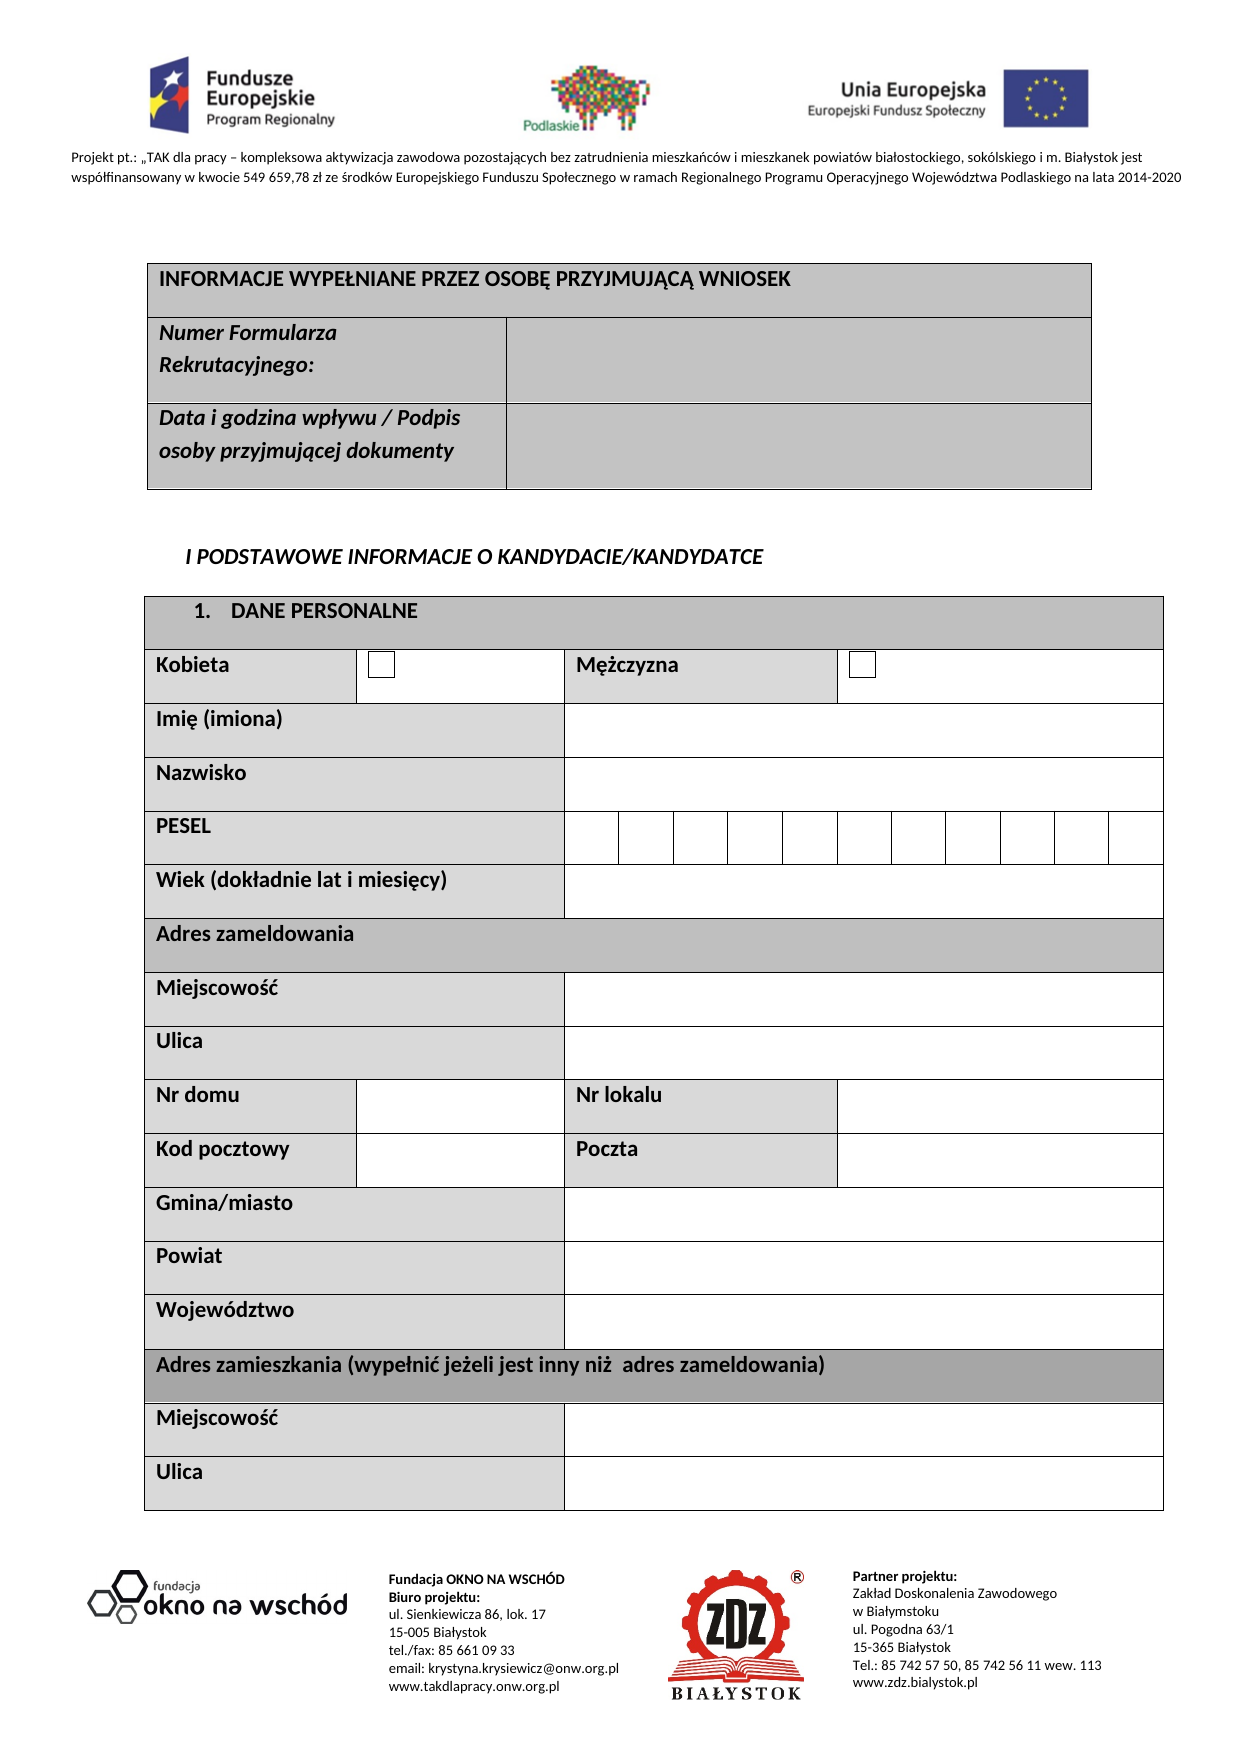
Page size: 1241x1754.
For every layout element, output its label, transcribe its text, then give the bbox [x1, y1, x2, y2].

table_cell [565, 704, 1163, 757]
table_cell [507, 404, 1091, 488]
table_cell [728, 812, 782, 864]
table_cell Adres zamieszkania (wypełnić jeżeli jest inny niż adres zameldowania) [145, 1350, 1163, 1402]
table_cell [357, 1080, 564, 1133]
table_cell Miejscowość [145, 973, 564, 1026]
table_cell [565, 1242, 1163, 1294]
table_cell [946, 812, 1000, 864]
table_cell [565, 1457, 1163, 1510]
table_cell Miejscowość [145, 1404, 564, 1456]
table_cell [783, 812, 837, 864]
table_cell [838, 1134, 1163, 1187]
table_cell [357, 1134, 564, 1187]
table_header DANE PERSONALNE [145, 597, 1163, 649]
table_header INFORMACJE WYPEŁNIANE PRZEZ OSOBĘ PRZYJMUJĄCĄ WNIOSEK [148, 264, 1091, 317]
table_cell Wiek (dokładnie lat i miesięcy) [145, 865, 564, 918]
table_cell [892, 812, 945, 864]
table_cell [507, 318, 1091, 402]
table_cell Ulica [145, 1027, 564, 1079]
table_cell Imię (imiona) [145, 704, 564, 757]
text I PODSTAWOWE INFORMACJE O KANDYDACIE/KANDYDATCE [185, 542, 1093, 571]
table_cell [565, 758, 1163, 811]
table_cell Nr domu [145, 1080, 356, 1133]
table_cell [1109, 812, 1163, 864]
table_cell Numer Formularza Rekrutacyjnego: [148, 318, 506, 402]
table_cell [565, 865, 1163, 918]
table_cell [619, 812, 673, 864]
table_cell Kod pocztowy [145, 1134, 356, 1187]
table_cell [565, 1027, 1163, 1079]
table_cell [1055, 812, 1108, 864]
table_cell Nazwisko [145, 758, 564, 811]
table_cell Mężczyzna [565, 650, 837, 703]
picture [668, 1570, 804, 1700]
table_cell Powiat [145, 1242, 564, 1294]
table_cell Adres zameldowania [145, 919, 1163, 972]
picture [147, 53, 1093, 140]
table_cell Województwo [145, 1295, 564, 1349]
table_cell [838, 650, 1163, 703]
table_cell [838, 812, 891, 864]
table_cell [674, 812, 727, 864]
table_cell [565, 1404, 1163, 1456]
table_cell [565, 973, 1163, 1026]
table_cell Gmina/miasto [145, 1188, 564, 1241]
table_cell [565, 1295, 1163, 1349]
table_cell [1001, 812, 1054, 864]
table_cell Ulica [145, 1457, 564, 1510]
picture [87, 1570, 347, 1624]
table_cell Kobieta [145, 650, 356, 703]
table_cell Data i godzina wpływu / Podpis osoby przyjmującej dokumenty [148, 404, 506, 488]
table_cell [357, 650, 564, 703]
table_cell [565, 1188, 1163, 1241]
table_cell PESEL [145, 812, 564, 864]
table_cell [565, 812, 618, 864]
table_cell [838, 1080, 1163, 1133]
table_cell Nr lokalu [565, 1080, 837, 1133]
table_cell Poczta [565, 1134, 837, 1187]
